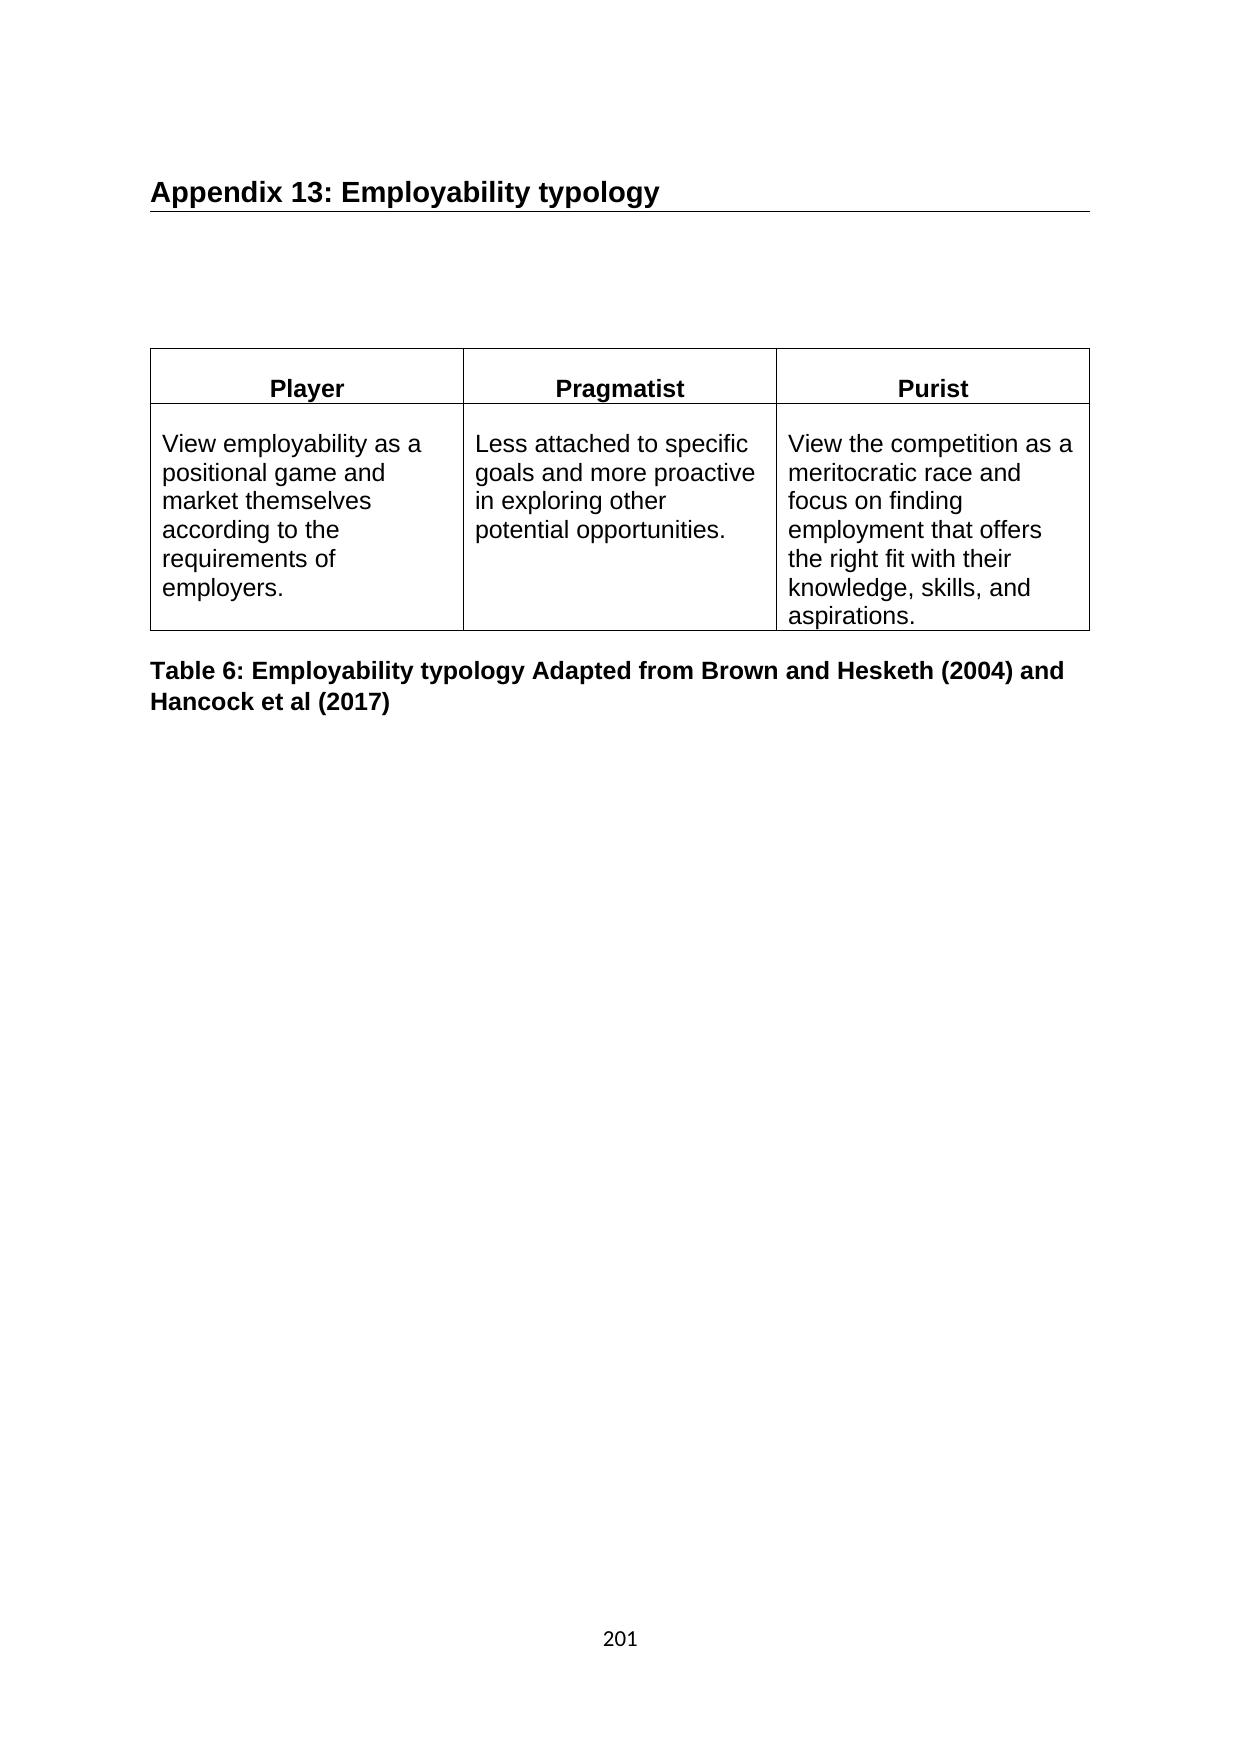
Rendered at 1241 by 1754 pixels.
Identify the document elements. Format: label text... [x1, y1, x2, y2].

table_header Purist [777, 349, 1089, 403]
table_header Pragmatist [464, 349, 776, 403]
table_header Player [151, 349, 463, 403]
text Table 6: Employability typology Adapted from Brown and Hesketh (2004) and Hancock et al (2017) [150, 656, 1090, 716]
table_cell Less attached to specific goals and more proactive in exploring other potential opportunities. [464, 404, 776, 630]
subtitle Appendix 13: Employability typology [150, 175, 1090, 211]
table_cell View employability as a positional game and market themselves according to the requirements of employers. [151, 404, 463, 630]
table_cell View the competition as a meritocratic race and focus on finding employment that offers the right fit with their knowledge, skills, and aspirations. [777, 404, 1089, 630]
